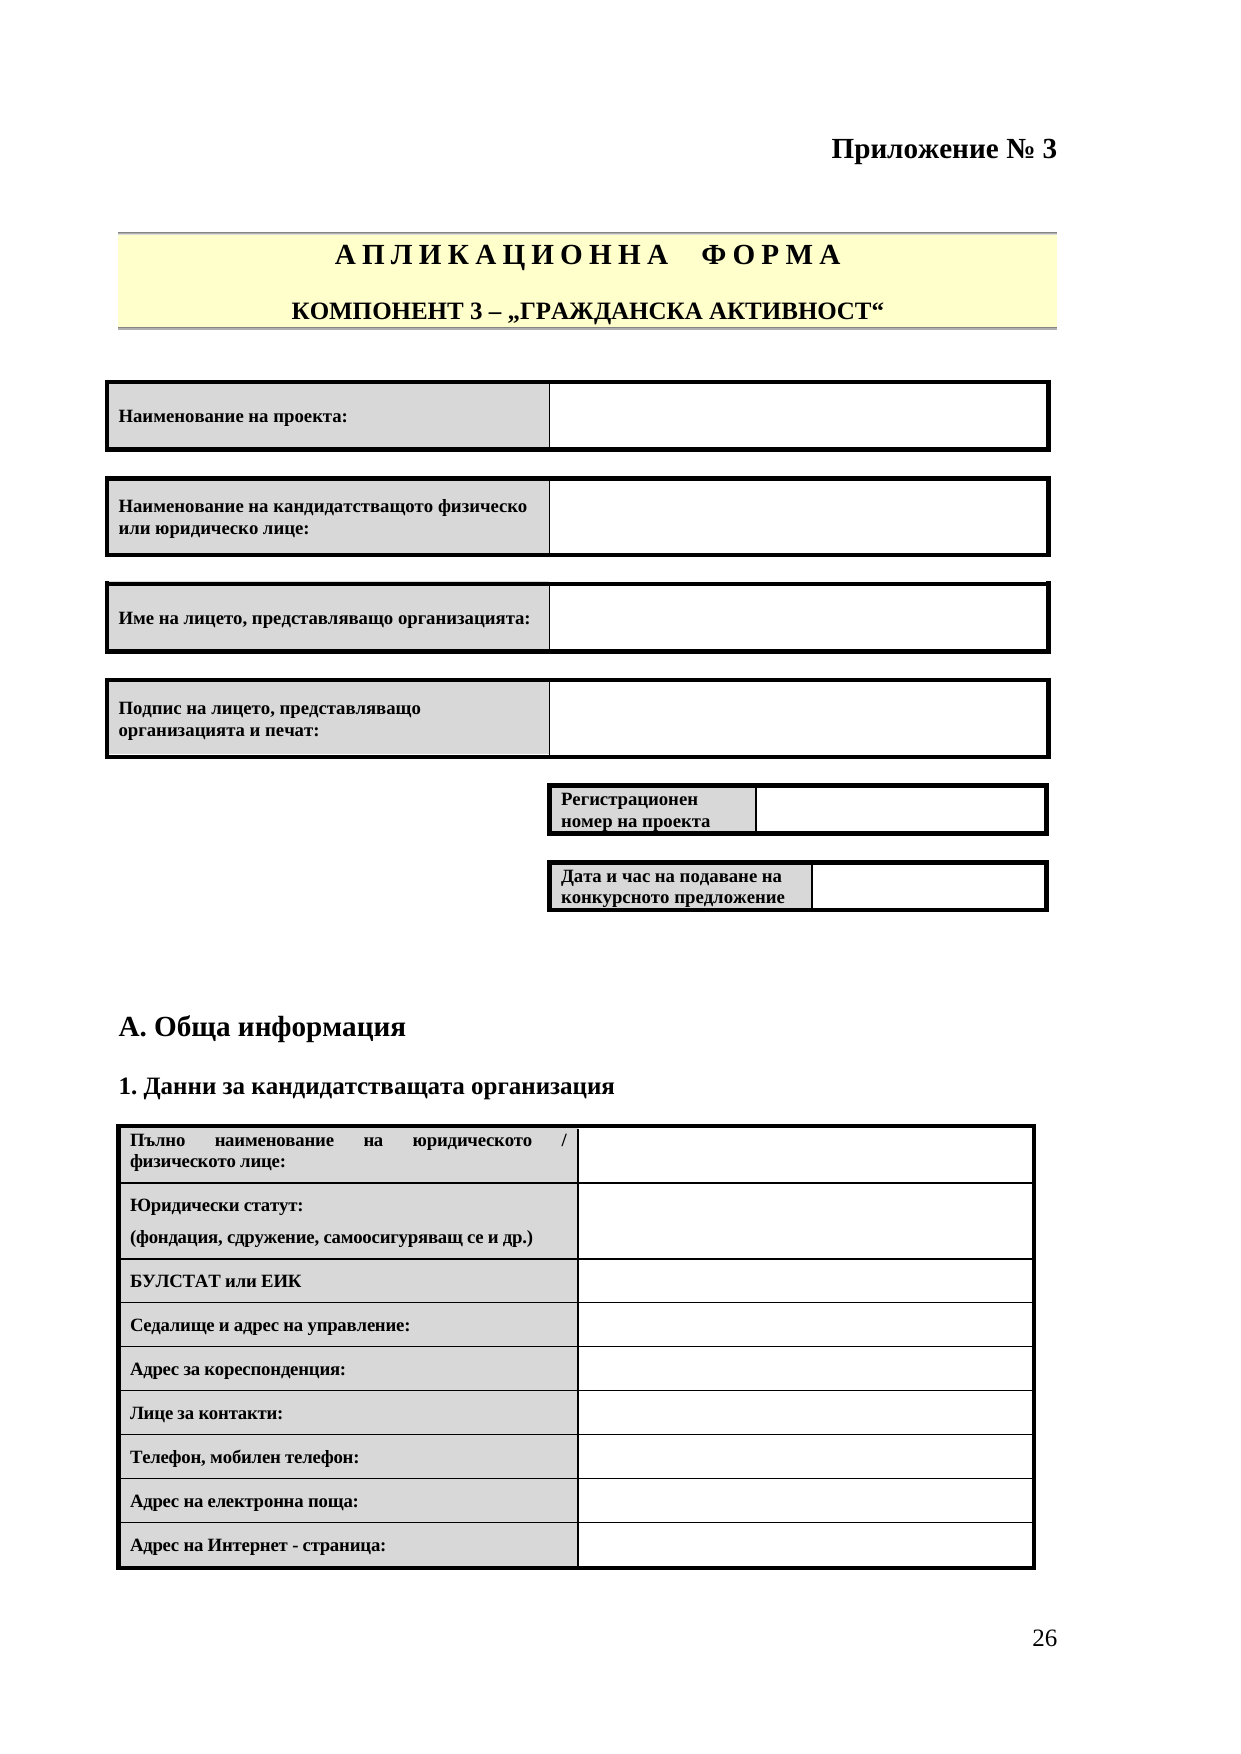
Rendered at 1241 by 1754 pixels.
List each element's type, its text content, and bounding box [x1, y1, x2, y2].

table_header [757, 788, 1044, 831]
text КОМПОНЕНТ 3 – „ГРАЖДАНСКА АКТИВНОСТ“ [118, 291, 1057, 327]
table_cell [579, 1303, 1032, 1346]
table_cell Адрес на електронна поща: [121, 1479, 577, 1522]
table_header Подпис на лицето, представляващо организацията и печат: [109, 682, 549, 754]
table_header [550, 586, 1046, 649]
table_cell Юридически статут: (фондация, сдружение, самоосигуряващ се и др.) [121, 1184, 577, 1258]
table_cell Телефон, мобилен телефон: [121, 1435, 577, 1478]
table_cell [579, 1260, 1032, 1302]
table_header Наименование на кандидатстващото физическо или юридическо лице: [109, 481, 549, 553]
table_header [579, 1128, 1032, 1182]
table_cell [579, 1479, 1032, 1522]
table_cell Лице за контакти: [121, 1391, 577, 1434]
table_header [550, 682, 1046, 754]
text 1. Данни за кандидатстващата организация [118, 1071, 1057, 1100]
table_cell [579, 1523, 1032, 1566]
text Апликационна форма [118, 235, 1057, 271]
table_header Регистрационен номер на проекта [552, 788, 755, 831]
text А. Обща информация [118, 1009, 1057, 1042]
table_header Дата и час на подаване на конкурсното предложение [552, 865, 811, 908]
text Приложение № 3 [118, 131, 1057, 164]
table_header [550, 481, 1046, 553]
table_cell БУЛСТАТ или ЕИК [121, 1260, 577, 1302]
table_header Пълно наименование на юридическото / физическото лице: [121, 1128, 578, 1182]
table_cell Адрес на Интернет - страница: [121, 1523, 577, 1566]
table_cell [579, 1347, 1032, 1390]
table_header Наименование на проекта: [109, 384, 549, 447]
table_cell Адрес за кореспонденция: [121, 1347, 577, 1390]
table_cell [579, 1435, 1032, 1478]
table_cell [579, 1184, 1032, 1258]
table_header [813, 865, 1044, 908]
table_cell [579, 1391, 1032, 1434]
table_header [550, 384, 1046, 447]
table_header Име на лицето, представляващо организацията: [109, 586, 549, 649]
table_cell Седалище и адрес на управление: [121, 1303, 577, 1346]
